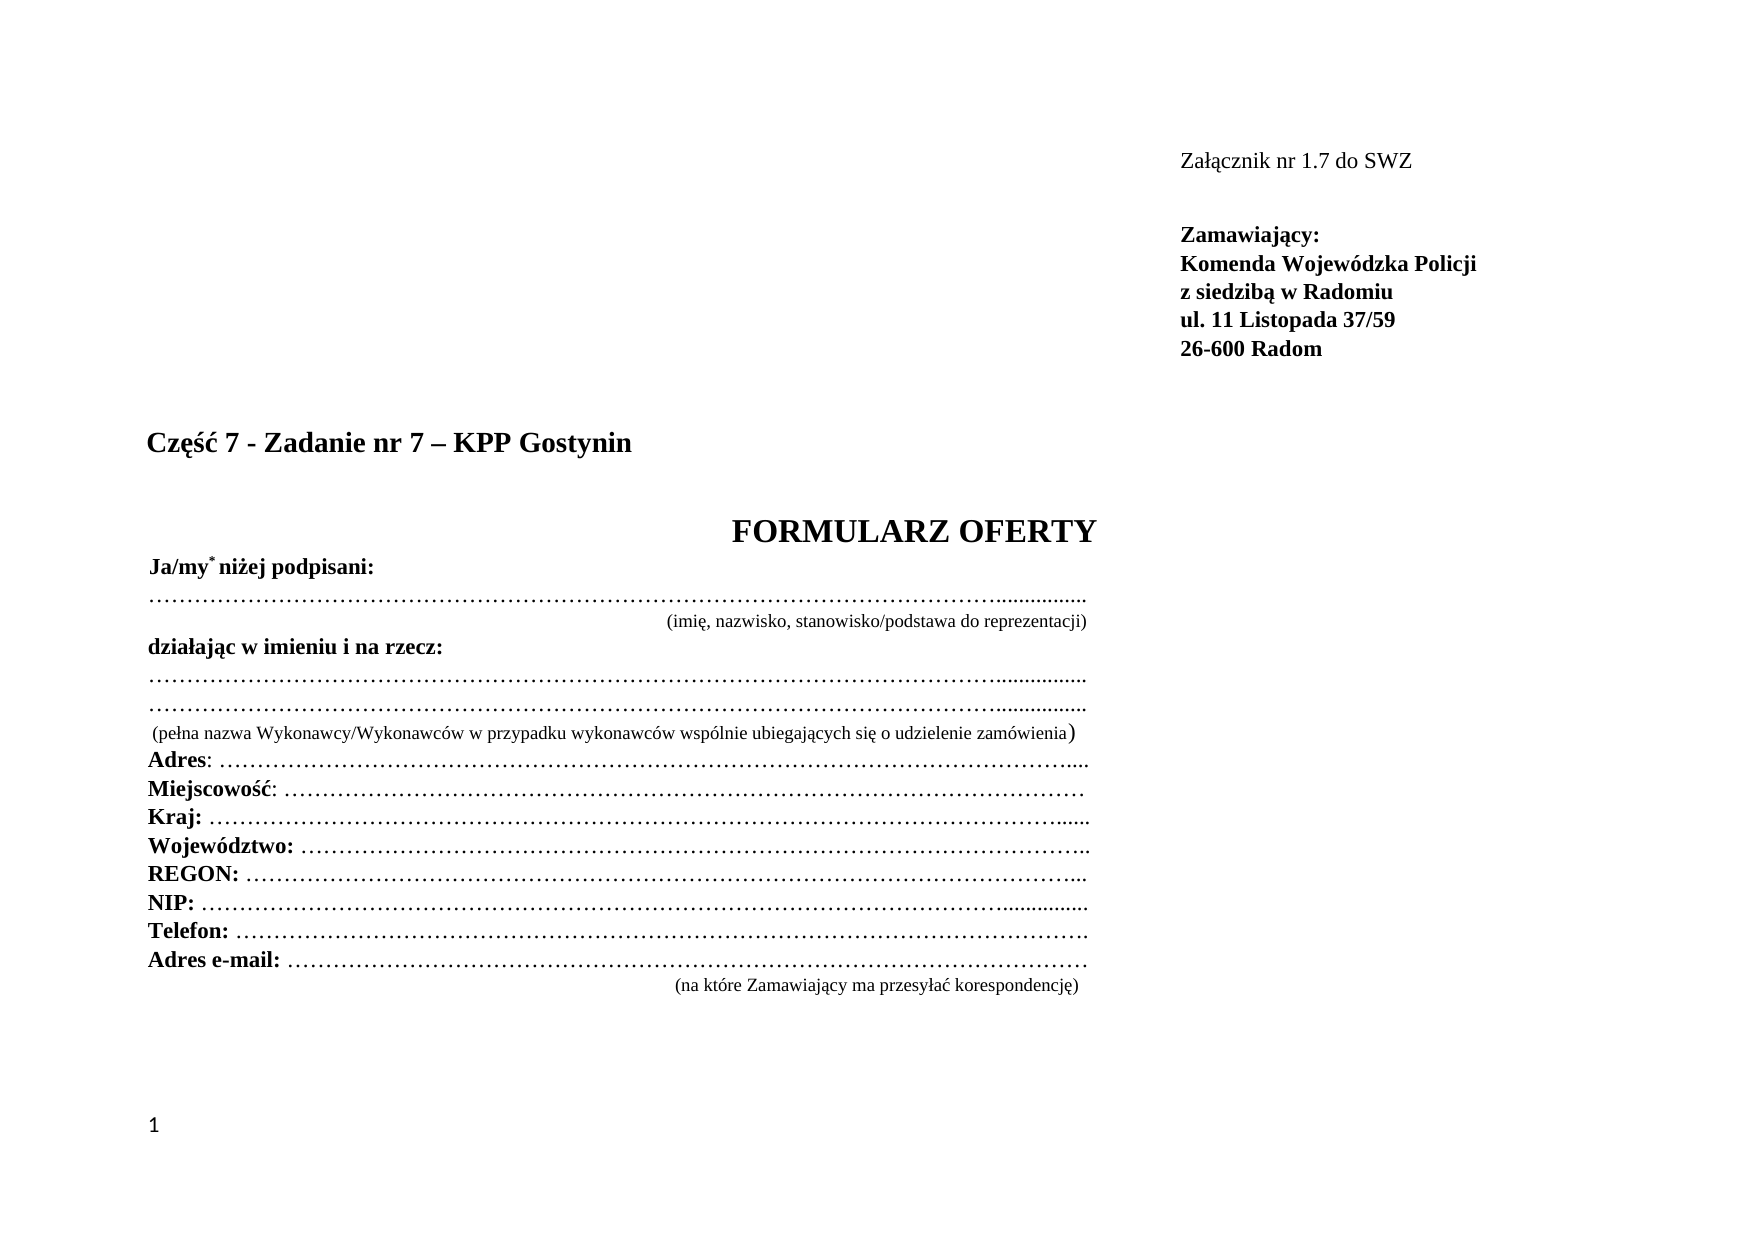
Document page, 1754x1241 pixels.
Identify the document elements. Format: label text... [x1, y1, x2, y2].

list Ja/my* niżej podpisani: [149, 553, 1606, 579]
list …………………………………………………………………………………………………................ [148, 690, 1606, 716]
list …………………………………………………………………………………………………................ [148, 661, 1606, 688]
text Część 7 - Zadanie nr 7 – KPP Gostynin [146, 425, 1606, 459]
list …………………………………………………………………………………………………................ [148, 581, 1606, 607]
list Województwo: ………………………………………………………………………………………….. [148, 832, 1606, 858]
list działając w imieniu i na rzecz: [148, 633, 1606, 659]
list NIP: ……………………………………………………………………………………………............... [148, 889, 1606, 915]
list (na które Zamawiający ma przesyłać korespondencję) [148, 974, 1606, 996]
list REGON: ………………………………………………………………………………………………... [148, 860, 1606, 887]
list FORMULARZ OFERTY [223, 511, 1606, 550]
list Załącznik nr 1.7 do SWZ [1108, 148, 1606, 174]
list Telefon: …………………………………………………………………………………………………. [148, 917, 1606, 943]
text Zamawiający: Komenda Wojewódzka Policji z siedzibą w Radomiu ul. 11 Listopada 37/59 26-600 Radom [1180, 221, 1606, 361]
list Adres e-mail: …………………………………………………………………………………………… [148, 946, 1606, 972]
list (imię, nazwisko, stanowisko/podstawa do reprezentacji) [148, 609, 1606, 631]
list (pełna nazwa Wykonawcy/Wykonawców w przypadku wykonawców wspólnie ubiegających się o udzielenie zamówienia) [148, 718, 1606, 744]
list Miejscowość: …………………………………………………………………………………………… [148, 775, 1606, 801]
list Kraj: …………………………………………………………………………………………………...... [148, 803, 1606, 830]
list Adres: ………………………………………………………………………………………………….... [148, 747, 1606, 773]
